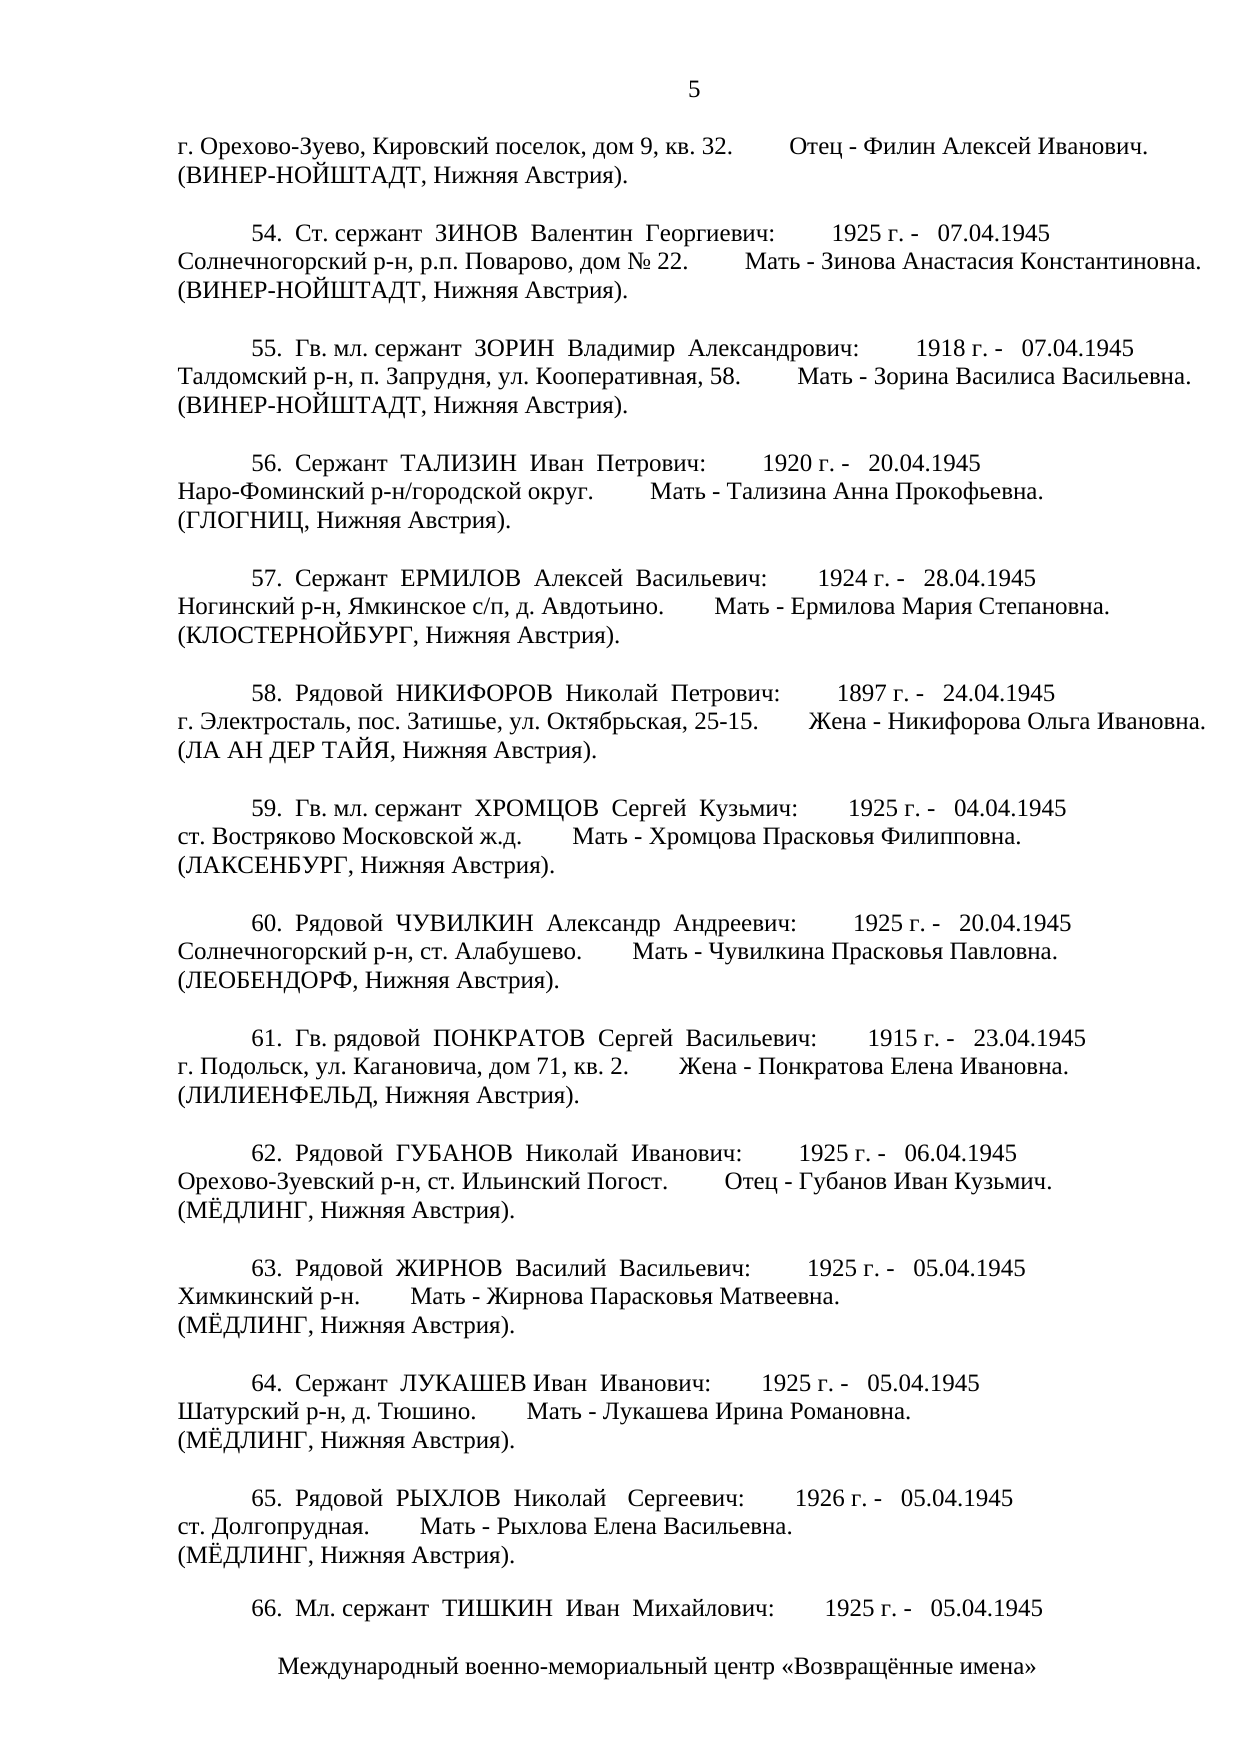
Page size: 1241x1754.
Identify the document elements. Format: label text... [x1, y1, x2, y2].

list Мл. сержант ТИШКИН Иван Михайлович: 1925 г. - 05.04.1945 [251, 1593, 1211, 1622]
text Солнечногорский р-н, р.п. Поварово, дом № 22. Мать - Зинова Анастасия Константиновна. (ВИНЕР-НОЙШТАДТ, Нижняя Австрия). [177, 246, 1211, 304]
text Химкинский р-н. Мать - Жирнова Парасковья Матвеевна. [177, 1281, 1211, 1310]
list Рядовой ЖИРНОВ Василий Васильевич: 1925 г. - 05.04.1945 [251, 1253, 1211, 1281]
text г. Электросталь, пос. Затишье, ул. Октябрьская, 25-15. Жена - Никифорова Ольга Ивановна. (ЛА АН ДЕР ТАЙЯ, Нижняя Австрия). [177, 706, 1211, 764]
text Солнечногорский р-н, ст. Алабушево. Мать - Чувилкина Прасковья Павловна. (ЛЕОБЕНДОРФ, Нижняя Австрия). [177, 936, 1211, 994]
text г. Подольск, ул. Кагановича, дом 71, кв. 2. Жена - Понкратова Елена Ивановна. (ЛИЛИЕНФЕЛЬД, Нижняя Австрия). [177, 1051, 1211, 1109]
list Рядовой ГУБАНОВ Николай Иванович: 1925 г. - 06.04.1945 [251, 1138, 1211, 1166]
list Гв. рядовой ПОНКРАТОВ Сергей Васильевич: 1915 г. - 23.04.1945 [251, 1023, 1211, 1051]
list Сержант ЕРМИЛОВ Алексей Васильевич: 1924 г. - 28.04.1945 [251, 563, 1211, 591]
list Ст. сержант ЗИНОВ Валентин Георгиевич: 1925 г. - 07.04.1945 [251, 218, 1211, 246]
text ст. Долгопрудная. Мать - Рыхлова Елена Васильевна. [177, 1511, 1211, 1540]
list Рядовой ЧУВИЛКИН Александр Андреевич: 1925 г. - 20.04.1945 [251, 908, 1211, 936]
list Гв. мл. сержант ХРОМЦОВ Сергей Кузьмич: 1925 г. - 04.04.1945 [251, 793, 1211, 821]
list Сержант ЛУКАШЕВ Иван Иванович: 1925 г. - 05.04.1945 [251, 1368, 1211, 1396]
list Сержант ТАЛИЗИН Иван Петрович: 1920 г. - 20.04.1945 [251, 448, 1211, 476]
list Рядовой РЫХЛОВ Николай Сергеевич: 1926 г. - 05.04.1945 [251, 1483, 1211, 1511]
text Шатурский р-н, д. Тюшино. Мать - Лукашева Ирина Романовна. [177, 1396, 1211, 1425]
list Рядовой НИКИФОРОВ Николай Петрович: 1897 г. - 24.04.1945 [251, 678, 1211, 706]
text Ногинский р-н, Ямкинское с/п, д. Авдотьино. Мать - Ермилова Мария Степановна. (КЛОСТЕРНОЙБУРГ, Нижняя Австрия). [177, 591, 1211, 649]
text (МЁДЛИНГ, Нижняя Австрия). [177, 1310, 1211, 1339]
text (ЛАКСЕНБУРГ, Нижняя Австрия). [177, 850, 1211, 879]
text Талдомский р-н, п. Запрудня, ул. Кооперативная, 58. Мать - Зорина Василиса Васильевна. (ВИНЕР-НОЙШТАДТ, Нижняя Австрия). [177, 361, 1211, 419]
text ст. Востряково Московской ж.д. Мать - Хромцова Прасковья Филипповна. [177, 821, 1211, 850]
list Гв. мл. сержант ЗОРИН Владимир Александрович: 1918 г. - 07.04.1945 [251, 333, 1211, 361]
text Орехово-Зуевский р-н, ст. Ильинский Погост. Отец - Губанов Иван Кузьмич. (МЁДЛИНГ, Нижняя Австрия). [177, 1166, 1211, 1224]
text Наро-Фоминский р-н/городской округ. Мать - Тализина Анна Прокофьевна. (ГЛОГНИЦ, Нижняя Австрия). [177, 476, 1211, 534]
text (МЁДЛИНГ, Нижняя Австрия). [177, 1425, 1211, 1454]
text (МЁДЛИНГ, Нижняя Австрия). [177, 1540, 1211, 1569]
text г. Орехово-Зуево, Кировский поселок, дом 9, кв. 32. Отец - Филин Алексей Иванович. (ВИНЕР-НОЙШТАДТ, Нижняя Австрия). [177, 131, 1211, 189]
